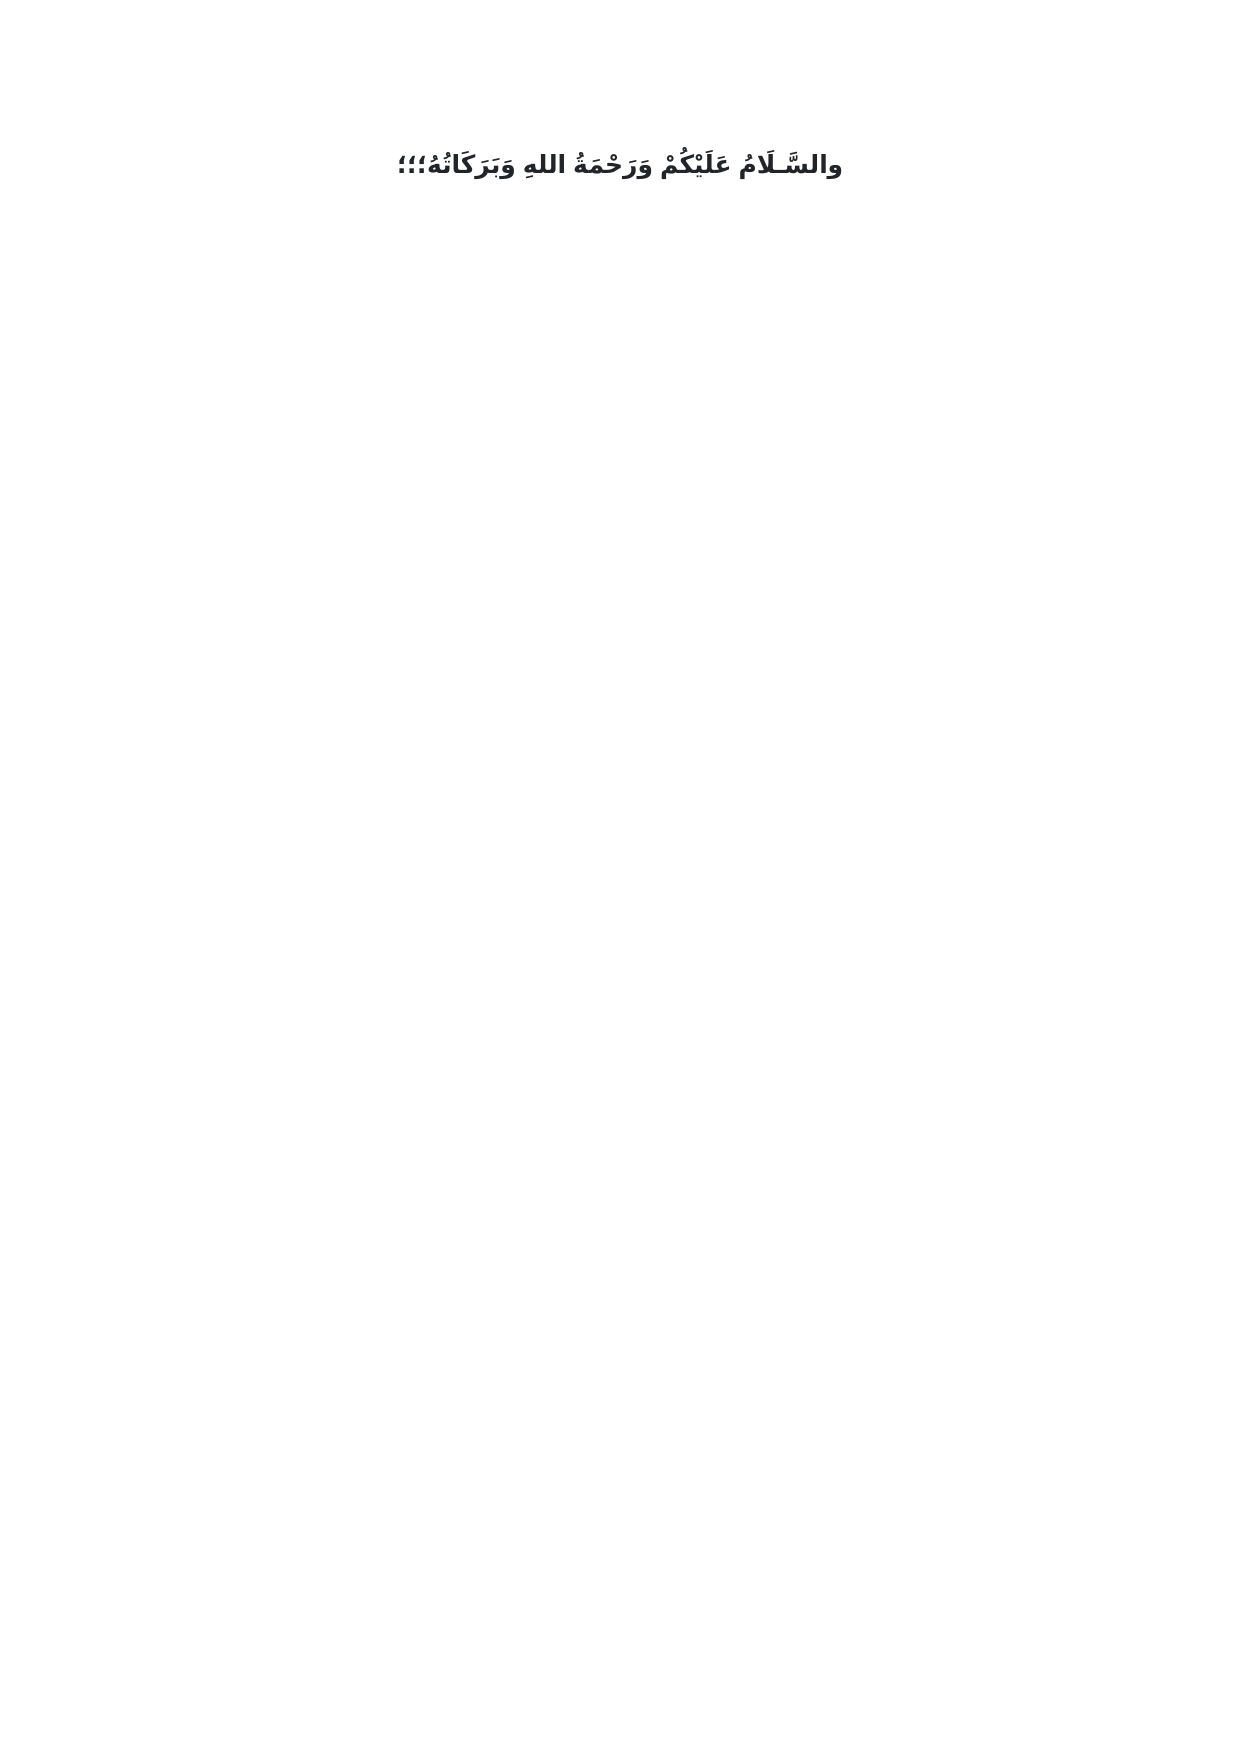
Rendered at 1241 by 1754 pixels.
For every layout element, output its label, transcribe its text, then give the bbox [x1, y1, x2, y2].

text والسَّـلَامُ عَلَيْكُمْ وَرَحْمَةُ اللهِ وَبَرَكَاتُهُ؛؛؛ [187, 150, 1053, 179]
